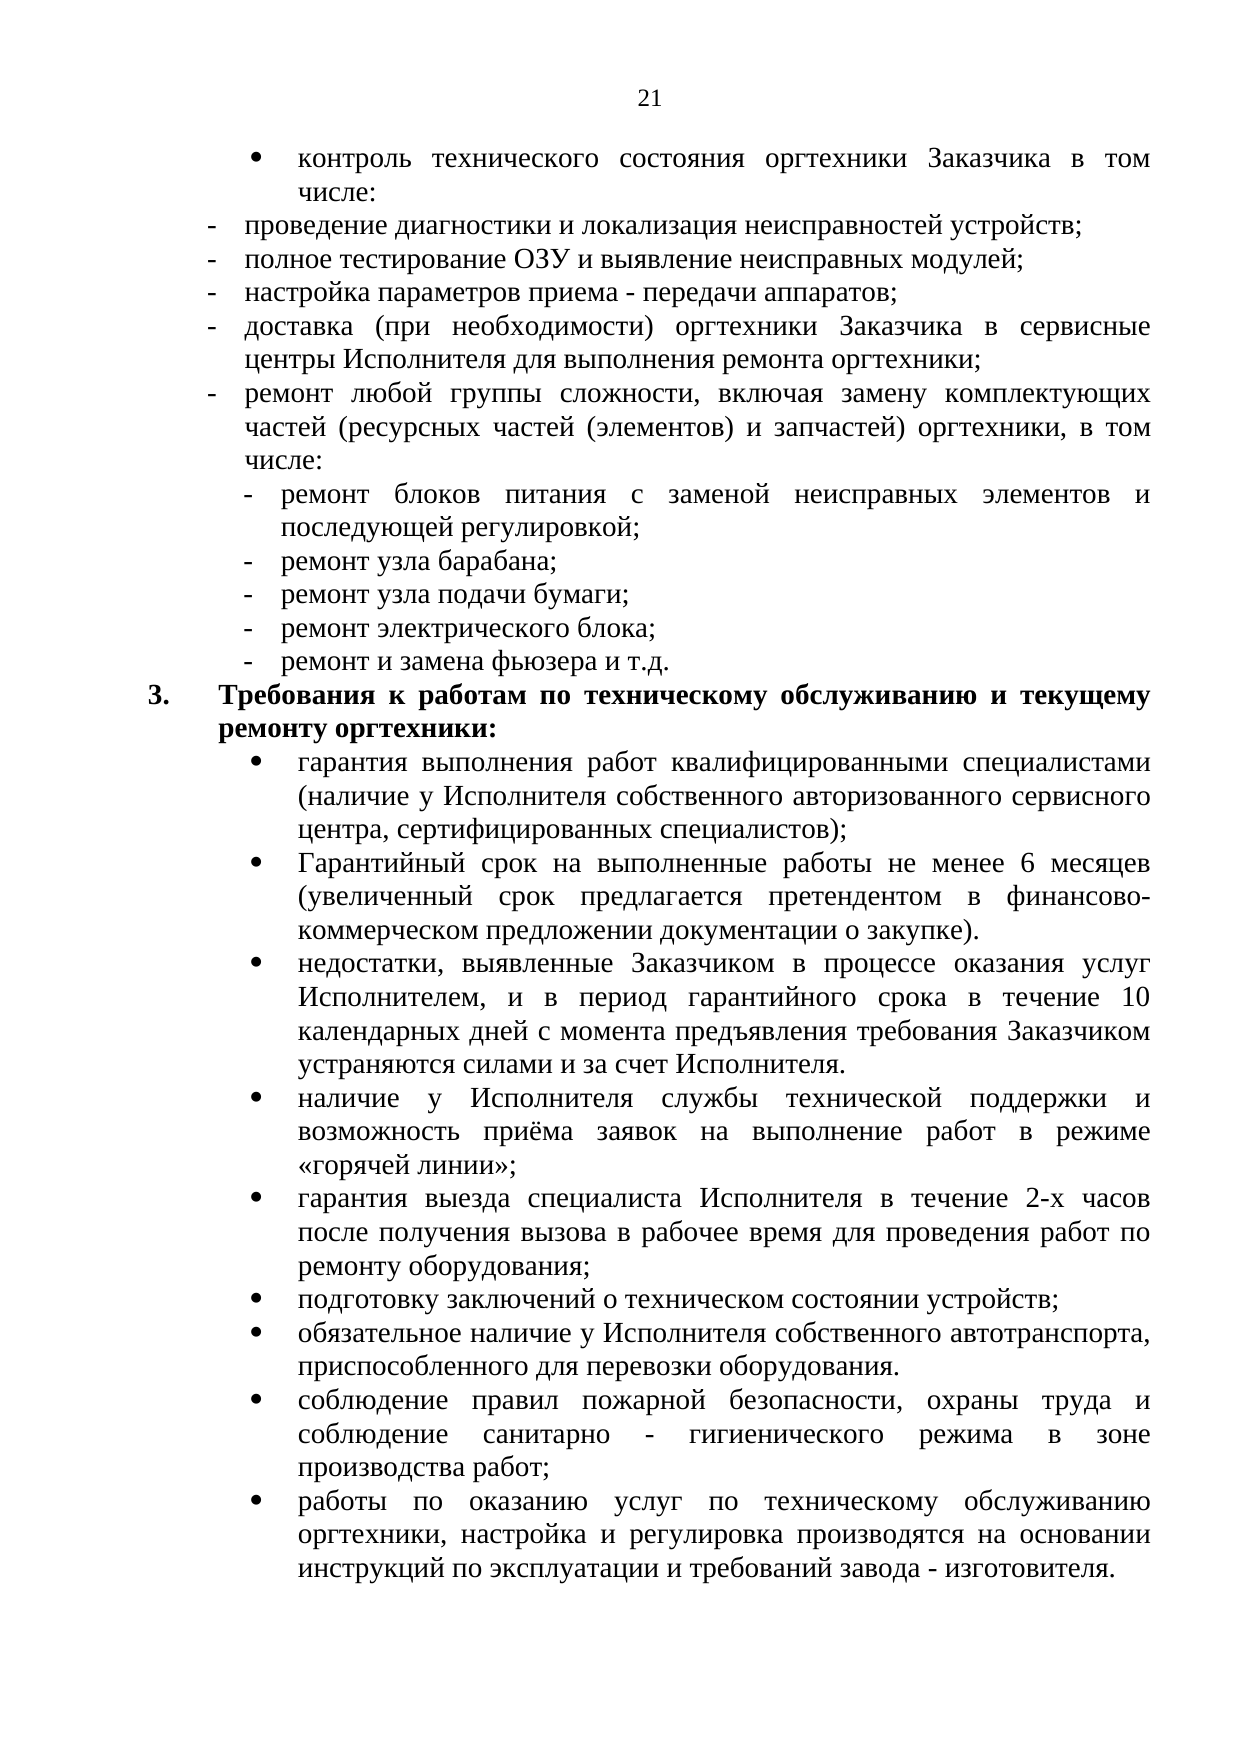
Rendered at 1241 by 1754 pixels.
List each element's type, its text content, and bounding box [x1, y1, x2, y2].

list доставка (при необходимости) оргтехники Заказчика в сервисные центры Исполнителя для выполнения ремонта оргтехники; [207, 308, 1152, 375]
list полное тестирование ОЗУ и выявление неисправных модулей; [207, 241, 1152, 274]
list наличие у Исполнителя службы технической поддержки и возможность приёма заявок на выполнение работ в режиме «горячей линии»; [251, 1080, 1152, 1181]
list ремонт и замена фьюзера и т.д. [243, 643, 1152, 677]
list ремонт узла барабана; [243, 543, 1152, 576]
list Гарантийный срок на выполненные работы не менее 6 месяцев (увеличенный срок предлагается претендентом в финансово-коммерческом предложении документации о закупке). [251, 845, 1152, 946]
list гарантия выполнения работ квалифицированными специалистами (наличие у Исполнителя собственного авторизованного сервисного центра, сертифицированных специалистов); [251, 744, 1152, 845]
list соблюдение правил пожарной безопасности, охраны труда и соблюдение санитарно - гигиенического режима в зоне производства работ; [251, 1382, 1152, 1483]
list ремонт узла подачи бумаги; [243, 576, 1152, 610]
list контроль технического состояния оргтехники Заказчика в том числе: [251, 140, 1152, 207]
list проведение диагностики и локализация неисправностей устройств; [207, 207, 1152, 241]
list обязательное наличие у Исполнителя собственного автотранспорта, приспособленного для перевозки оборудования. [251, 1315, 1152, 1382]
list ремонт электрического блока; [243, 610, 1152, 643]
list ремонт любой группы сложности, включая замену комплектующих частей (ресурсных частей (элементов) и запчастей) оргтехники, в том числе: [207, 375, 1152, 476]
list настройка параметров приема - передачи аппаратов; [207, 274, 1152, 308]
list гарантия выезда специалиста Исполнителя в течение 2-х часов после получения вызова в рабочее время для проведения работ по ремонту оборудования; [251, 1181, 1152, 1281]
list подготовку заключений о техническом состоянии устройств; [251, 1281, 1152, 1315]
list ремонт блоков питания с заменой неисправных элементов и последующей регулировкой; [243, 476, 1152, 543]
list Требования к работам по техническому обслуживанию и текущему ремонту оргтехники: [148, 677, 1152, 744]
list недостатки, выявленные Заказчиком в процессе оказания услуг Исполнителем, и в период гарантийного срока в течение 10 календарных дней с момента предъявления требования Заказчиком устраняются силами и за счет Исполнителя. [251, 946, 1152, 1080]
list работы по оказанию услуг по техническому обслуживанию оргтехники, настройка и регулировка производятся на основании инструкций по эксплуатации и требований завода - изготовителя. [251, 1483, 1152, 1583]
